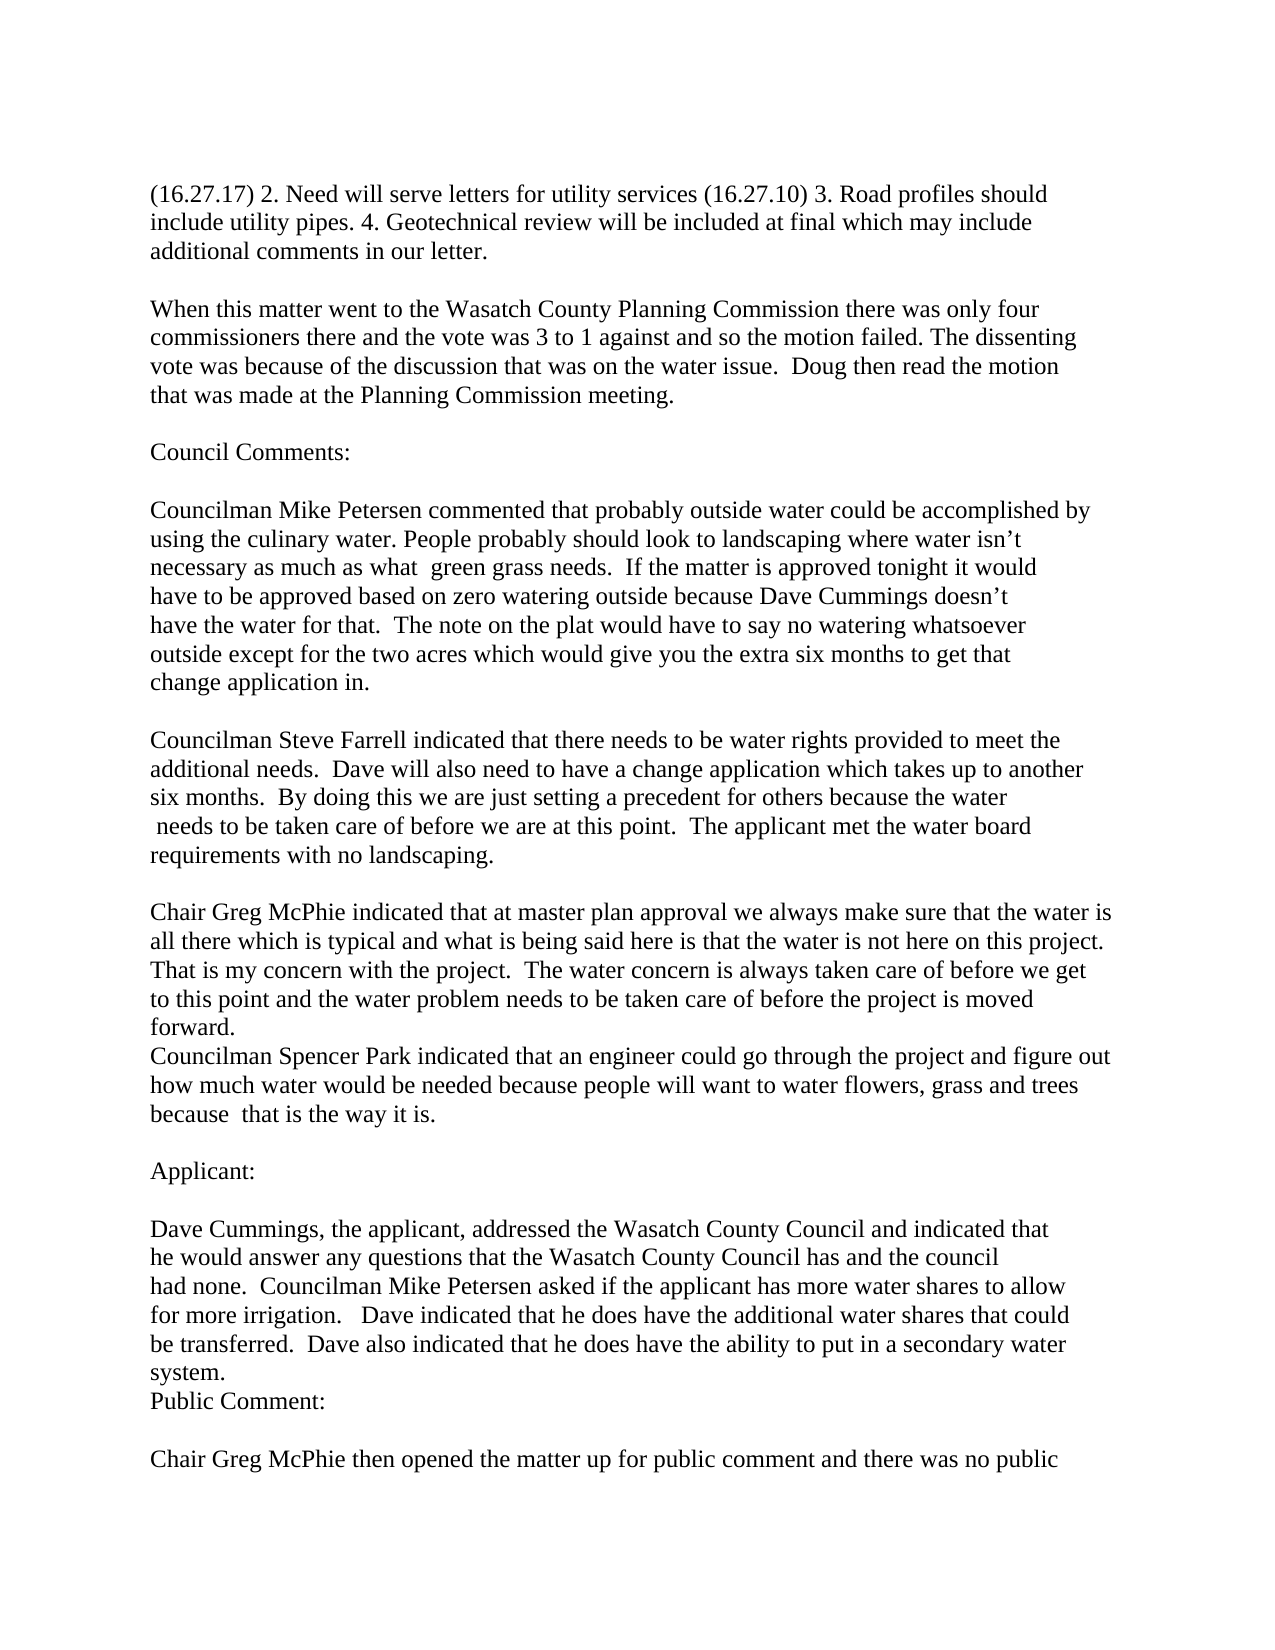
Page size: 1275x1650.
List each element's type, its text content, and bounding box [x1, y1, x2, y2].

text how much water would be needed because people will want to water flowers, grass and trees because that is the way it is. [150, 1070, 1125, 1127]
text to this point and the water problem needs to be taken care of before the project is moved forward. [150, 984, 1125, 1041]
text change application in. [150, 667, 1125, 696]
text requirements with no landscaping. [150, 840, 1125, 869]
text Applicant: [150, 1156, 1125, 1185]
text Chair Greg McPhie then opened the matter up for public comment and there was no public [150, 1444, 1125, 1472]
text Public Comment: [150, 1386, 1125, 1415]
text system. [150, 1357, 1125, 1386]
text Councilman Steve Farrell indicated that there needs to be water rights provided to meet the additional needs. Dave will also need to have a change application which takes up to another [150, 725, 1125, 782]
text needs to be taken care of before we are at this point. The applicant met the water board [150, 811, 1125, 840]
text commissioners there and the vote was 3 to 1 against and so the motion failed. The dissenting [150, 322, 1125, 351]
text Councilman Mike Petersen commented that probably outside water could be accomplished by using the culinary water. People probably should look to landscaping where water isn’t [150, 495, 1125, 552]
text that was made at the Planning Commission meeting. [150, 380, 1125, 409]
text When this matter went to the Wasatch County Planning Commission there was only four [150, 294, 1125, 322]
text for more irrigation. Dave indicated that he does have the additional water shares that could [150, 1300, 1125, 1329]
text outside except for the two acres which would give you the extra six months to get that [150, 639, 1125, 667]
text had none. Councilman Mike Petersen asked if the applicant has more water shares to allow [150, 1271, 1125, 1300]
text have to be approved based on zero watering outside because Dave Cummings doesn’t [150, 581, 1125, 610]
text That is my concern with the project. The water concern is always taken care of before we get [150, 955, 1125, 984]
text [150, 179, 1125, 265]
text Chair Greg McPhie indicated that at master plan approval we always make sure that the water is all there which is typical and what is being said here is that the water is not here on this project. [150, 897, 1125, 955]
text be transferred. Dave also indicated that he does have the ability to put in a secondary water [150, 1329, 1125, 1357]
text Council Comments: [150, 437, 1125, 466]
text necessary as much as what green grass needs. If the matter is approved tonight it would [150, 552, 1125, 581]
text Councilman Spencer Park indicated that an engineer could go through the project and figure out [150, 1041, 1125, 1070]
text six months. By doing this we are just setting a precedent for others because the water [150, 782, 1125, 811]
text vote was because of the discussion that was on the water issue. Doug then read the motion [150, 351, 1125, 380]
text have the water for that. The note on the plat would have to say no watering whatsoever [150, 610, 1125, 639]
text Dave Cummings, the applicant, addressed the Wasatch County Council and indicated that [150, 1214, 1125, 1242]
text he would answer any questions that the Wasatch County Council has and the council [150, 1242, 1125, 1271]
